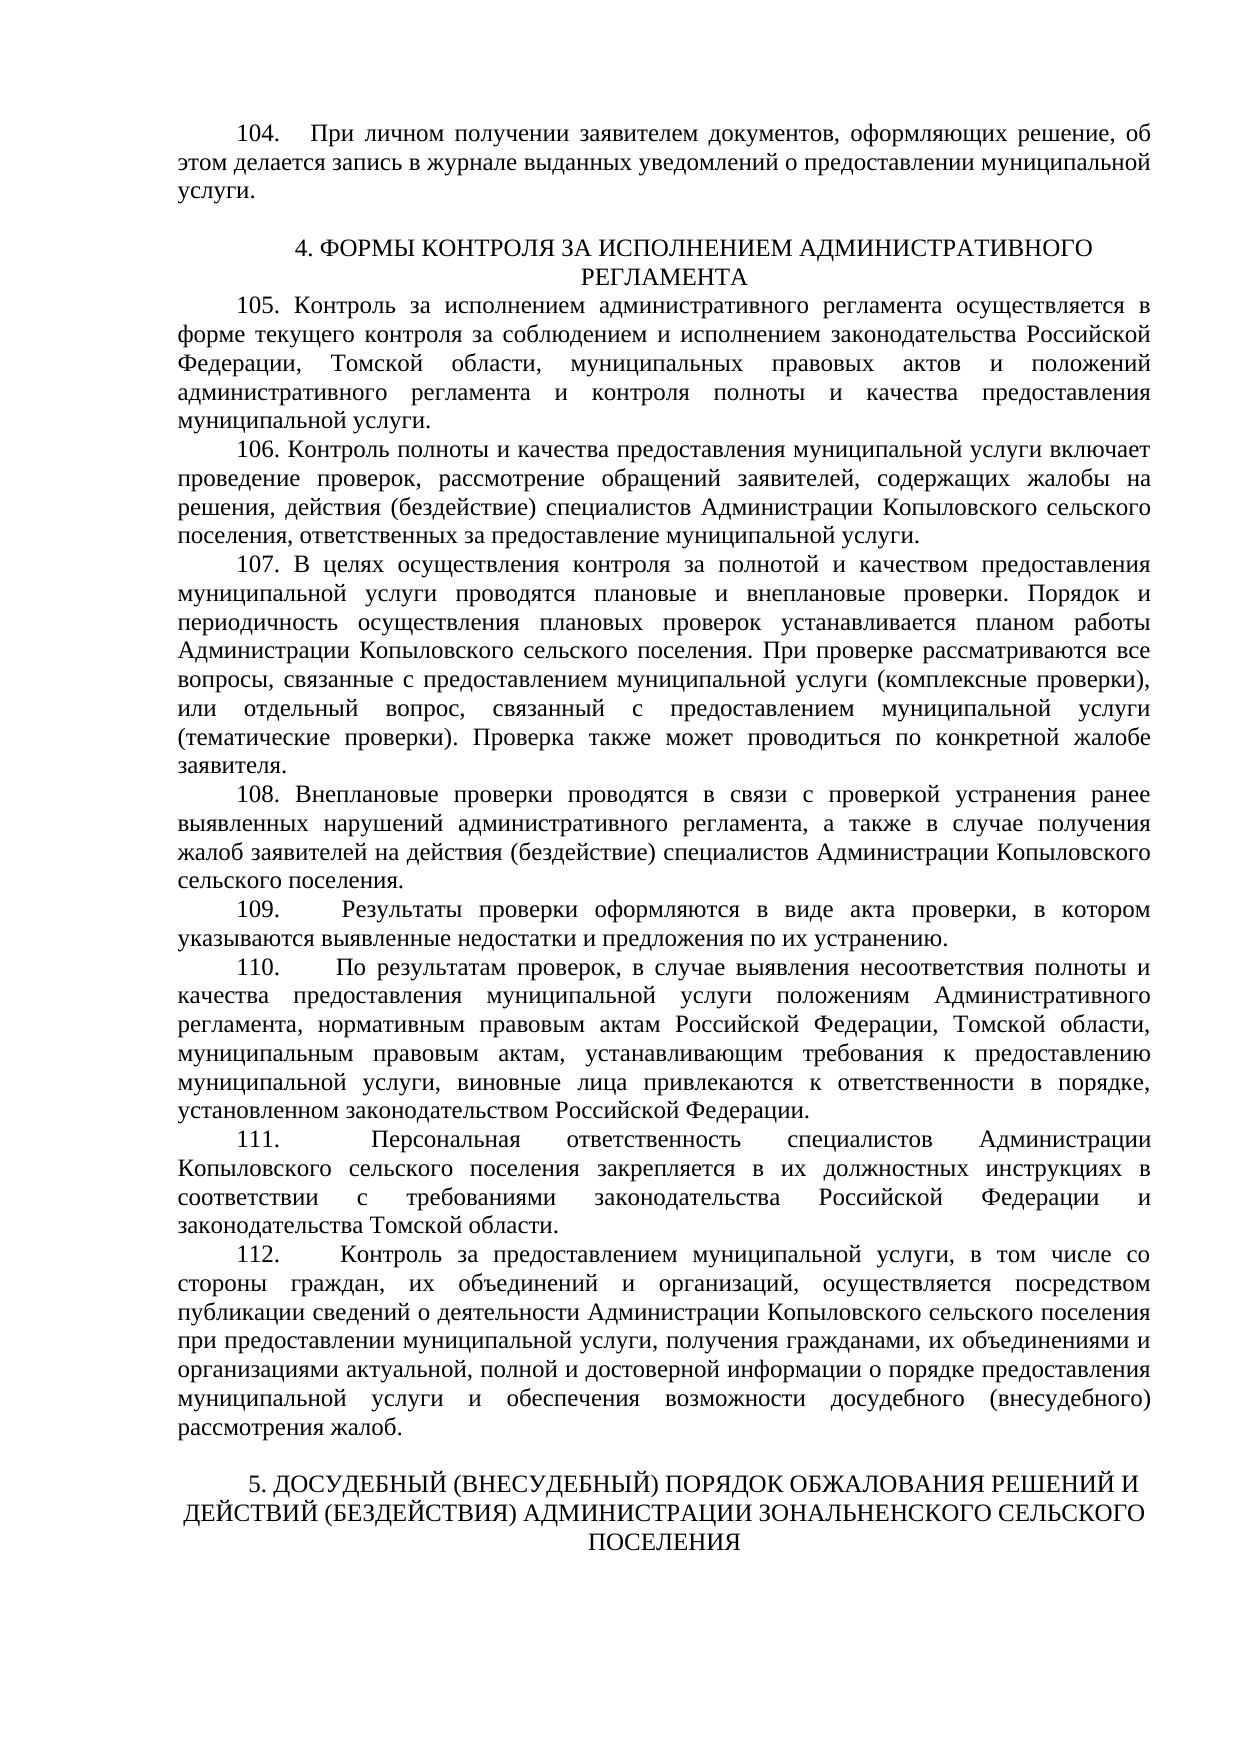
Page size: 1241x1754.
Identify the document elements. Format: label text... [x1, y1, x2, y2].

list При личном получении заявителем документов, оформляющих решение, об этом делается запись в журнале выданных уведомлений о предоставлении муниципальной услуги. [177, 118, 1152, 204]
list Результаты проверки оформляются в виде акта проверки, в котором указываются выявленные недостатки и предложения по их устранению. [177, 894, 1152, 952]
text 105. Контроль за исполнением административного регламента осуществляется в форме текущего контроля за соблюдением и исполнением законодательства Российской Федерации, Томской области, муниципальных правовых актов и положений административного регламента и контроля полноты и качества предоставления муниципальной услуги. [177, 291, 1152, 434]
list По результатам проверок, в случае выявления несоответствия полноты и качества предоставления муниципальной услуги положениям Административного регламента, нормативным правовым актам Российской Федерации, Томской области, муниципальным правовым актам, устанавливающим требования к предоставлению муниципальной услуги, виновные лица привлекаются к ответственности в порядке, установленном законодательством Российской Федерации. [177, 952, 1152, 1124]
list Персональная ответственность специалистов Администрации Копыловского сельского поселения закрепляется в их должностных инструкциях в соответствии с требованиями законодательства Российской Федерации и законодательства Томской области. [177, 1124, 1152, 1239]
list Контроль за предоставлением муниципальной услуги, в том числе со стороны граждан, их объединений и организаций, осуществляется посредством публикации сведений о деятельности Администрации Копыловского сельского поселения при предоставлении муниципальной услуги, получения гражданами, их объединениями и организациями актуальной, полной и достоверной информации о порядке предоставления муниципальной услуги и обеспечения возможности досудебного (внесудебного) рассмотрения жалоб. [177, 1239, 1152, 1441]
text 4. ФОРМЫ КОНТРОЛЯ ЗА ИСПОЛНЕНИЕМ АДМИНИСТРАТИВНОГО РЕГЛАМЕНТА [177, 233, 1152, 291]
text 106. Контроль полноты и качества предоставления муниципальной услуги включает проведение проверок, рассмотрение обращений заявителей, содержащих жалобы на решения, действия (бездействие) специалистов Администрации Копыловского сельского поселения, ответственных за предоставление муниципальной услуги. [177, 434, 1152, 549]
text 5. ДОСУДЕБНЫЙ (ВНЕСУДЕБНЫЙ) ПОРЯДОК ОБЖАЛОВАНИЯ РЕШЕНИЙ И ДЕЙСТВИЙ (БЕЗДЕЙСТВИЯ) АДМИНИСТРАЦИИ ЗОНАЛЬНЕНСКОГО СЕЛЬСКОГО ПОСЕЛЕНИЯ [177, 1469, 1152, 1556]
text 108. Внеплановые проверки проводятся в связи с проверкой устранения ранее выявленных нарушений административного регламента, а также в случае получения жалоб заявителей на действия (бездействие) специалистов Администрации Копыловского сельского поселения. [177, 779, 1152, 894]
text 107. В целях осуществления контроля за полнотой и качеством предоставления муниципальной услуги проводятся плановые и внеплановые проверки. Порядок и периодичность осуществления плановых проверок устанавливается планом работы Администрации Копыловского сельского поселения. При проверке рассматриваются все вопросы, связанные с предоставлением муниципальной услуги (комплексные проверки), или отдельный вопрос, связанный с предоставлением муниципальной услуги (тематические проверки). Проверка также может проводиться по конкретной жалобе заявителя. [177, 549, 1152, 779]
